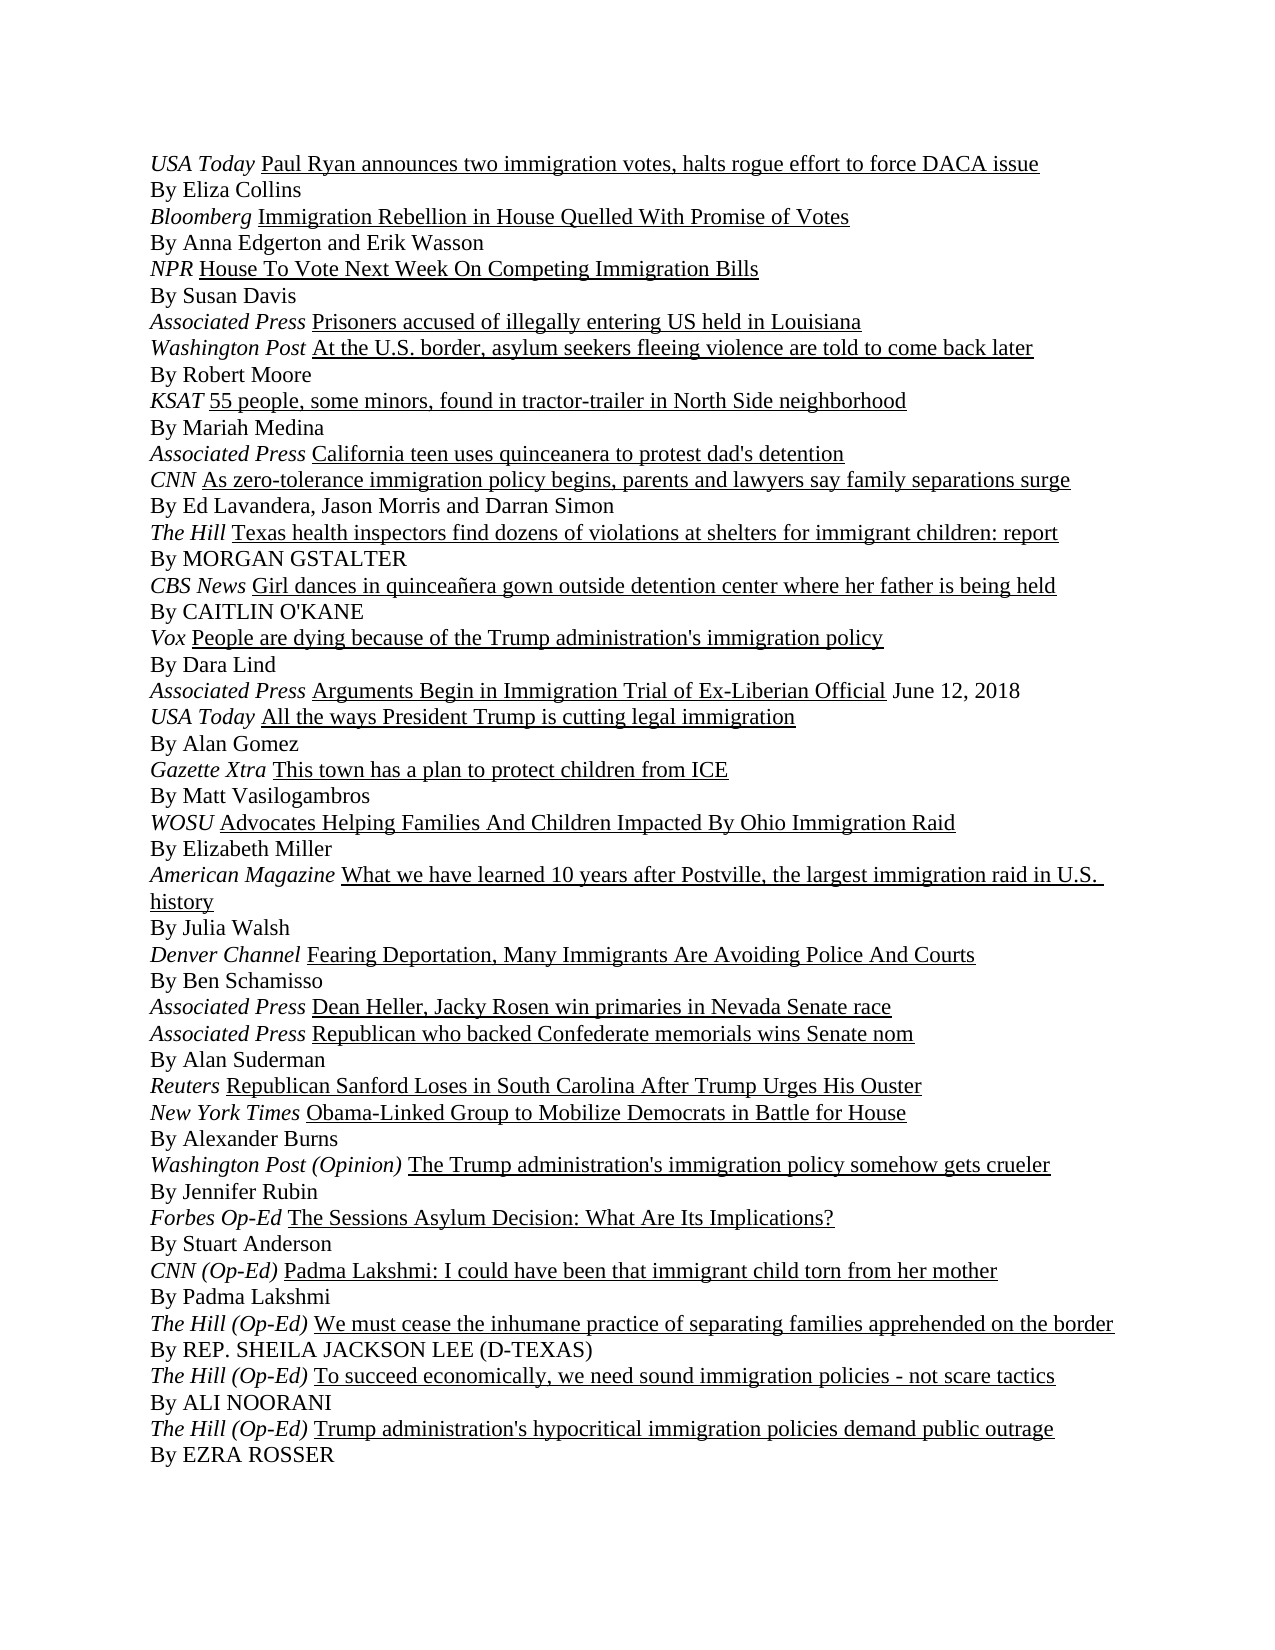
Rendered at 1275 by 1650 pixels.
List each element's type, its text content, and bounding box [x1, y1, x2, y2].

text The Hill (Op-Ed) Trump administration's hypocritical immigration policies demand public outrage By EZRA ROSSER [150, 1415, 1125, 1468]
text CNN As zero-tolerance immigration policy begins, parents and lawyers say family separations surge By Ed Lavandera, Jason Morris and Darran Simon [150, 466, 1125, 519]
text USA Today Paul Ryan announces two immigration votes, halts rogue effort to force DACA issue By Eliza Collins [150, 150, 1125, 203]
text KSAT 55 people, some minors, found in tractor-trailer in North Side neighborhood By Mariah Medina [150, 387, 1125, 440]
text The Hill (Op-Ed) We must cease the inhumane practice of separating families apprehended on the border By REP. SHEILA JACKSON LEE (D-TEXAS) [150, 1309, 1125, 1362]
text Forbes Op-Ed The Sessions Asylum Decision: What Are Its Implications? By Stuart Anderson [150, 1204, 1125, 1257]
text New York Times Obama-Linked Group to Mobilize Democrats in Battle for House By Alexander Burns [150, 1099, 1125, 1151]
text Washington Post At the U.S. border, asylum seekers fleeing violence are told to come back later By Robert Moore [150, 334, 1125, 387]
text Reuters Republican Sanford Loses in South Carolina After Trump Urges His Ouster [150, 1072, 1125, 1099]
text WOSU Advocates Helping Families And Children Impacted By Ohio Immigration Raid By Elizabeth Miller [150, 809, 1125, 862]
text The Hill Texas health inspectors find dozens of violations at shelters for immigrant children: report By MORGAN GSTALTER [150, 519, 1125, 572]
text American Magazine What we have learned 10 years after Postville, the largest immigration raid in U.S. history By Julia Walsh [150, 862, 1125, 941]
text Associated Press Prisoners accused of illegally entering US held in Louisiana [150, 308, 1125, 334]
text CBS News Girl dances in quinceañera gown outside detention center where her father is being held By CAITLIN O'KANE [150, 572, 1125, 624]
text Associated Press California teen uses quinceanera to protest dad's detention [150, 440, 1125, 466]
text USA Today All the ways President Trump is cutting legal immigration By Alan Gomez [150, 703, 1125, 756]
text Associated Press Republican who backed Confederate memorials wins Senate nom By Alan Suderman [150, 1020, 1125, 1072]
text NPR House To Vote Next Week On Competing Immigration Bills By Susan Davis [150, 255, 1125, 308]
text The Hill (Op-Ed) To succeed economically, we need sound immigration policies - not scare tactics By ALI NOORANI [150, 1362, 1125, 1415]
text Gazette Xtra This town has a plan to protect children from ICE By Matt Vasilogambros [150, 756, 1125, 809]
text Vox People are dying because of the Trump administration's immigration policy By Dara Lind [150, 624, 1125, 677]
text Washington Post (Opinion) The Trump administration's immigration policy somehow gets crueler By Jennifer Rubin [150, 1151, 1125, 1204]
text Bloomberg Immigration Rebellion in House Quelled With Promise of Votes By Anna Edgerton and Erik Wasson [150, 203, 1125, 255]
text Denver Channel Fearing Deportation, Many Immigrants Are Avoiding Police And Courts By Ben Schamisso [150, 941, 1125, 993]
text CNN (Op-Ed) Padma Lakshmi: I could have been that immigrant child torn from her mother By Padma Lakshmi [150, 1257, 1125, 1309]
text Associated Press Dean Heller, Jacky Rosen win primaries in Nevada Senate race [150, 993, 1125, 1020]
text Associated Press Arguments Begin in Immigration Trial of Ex-Liberian Official June 12, 2018 [150, 677, 1125, 703]
